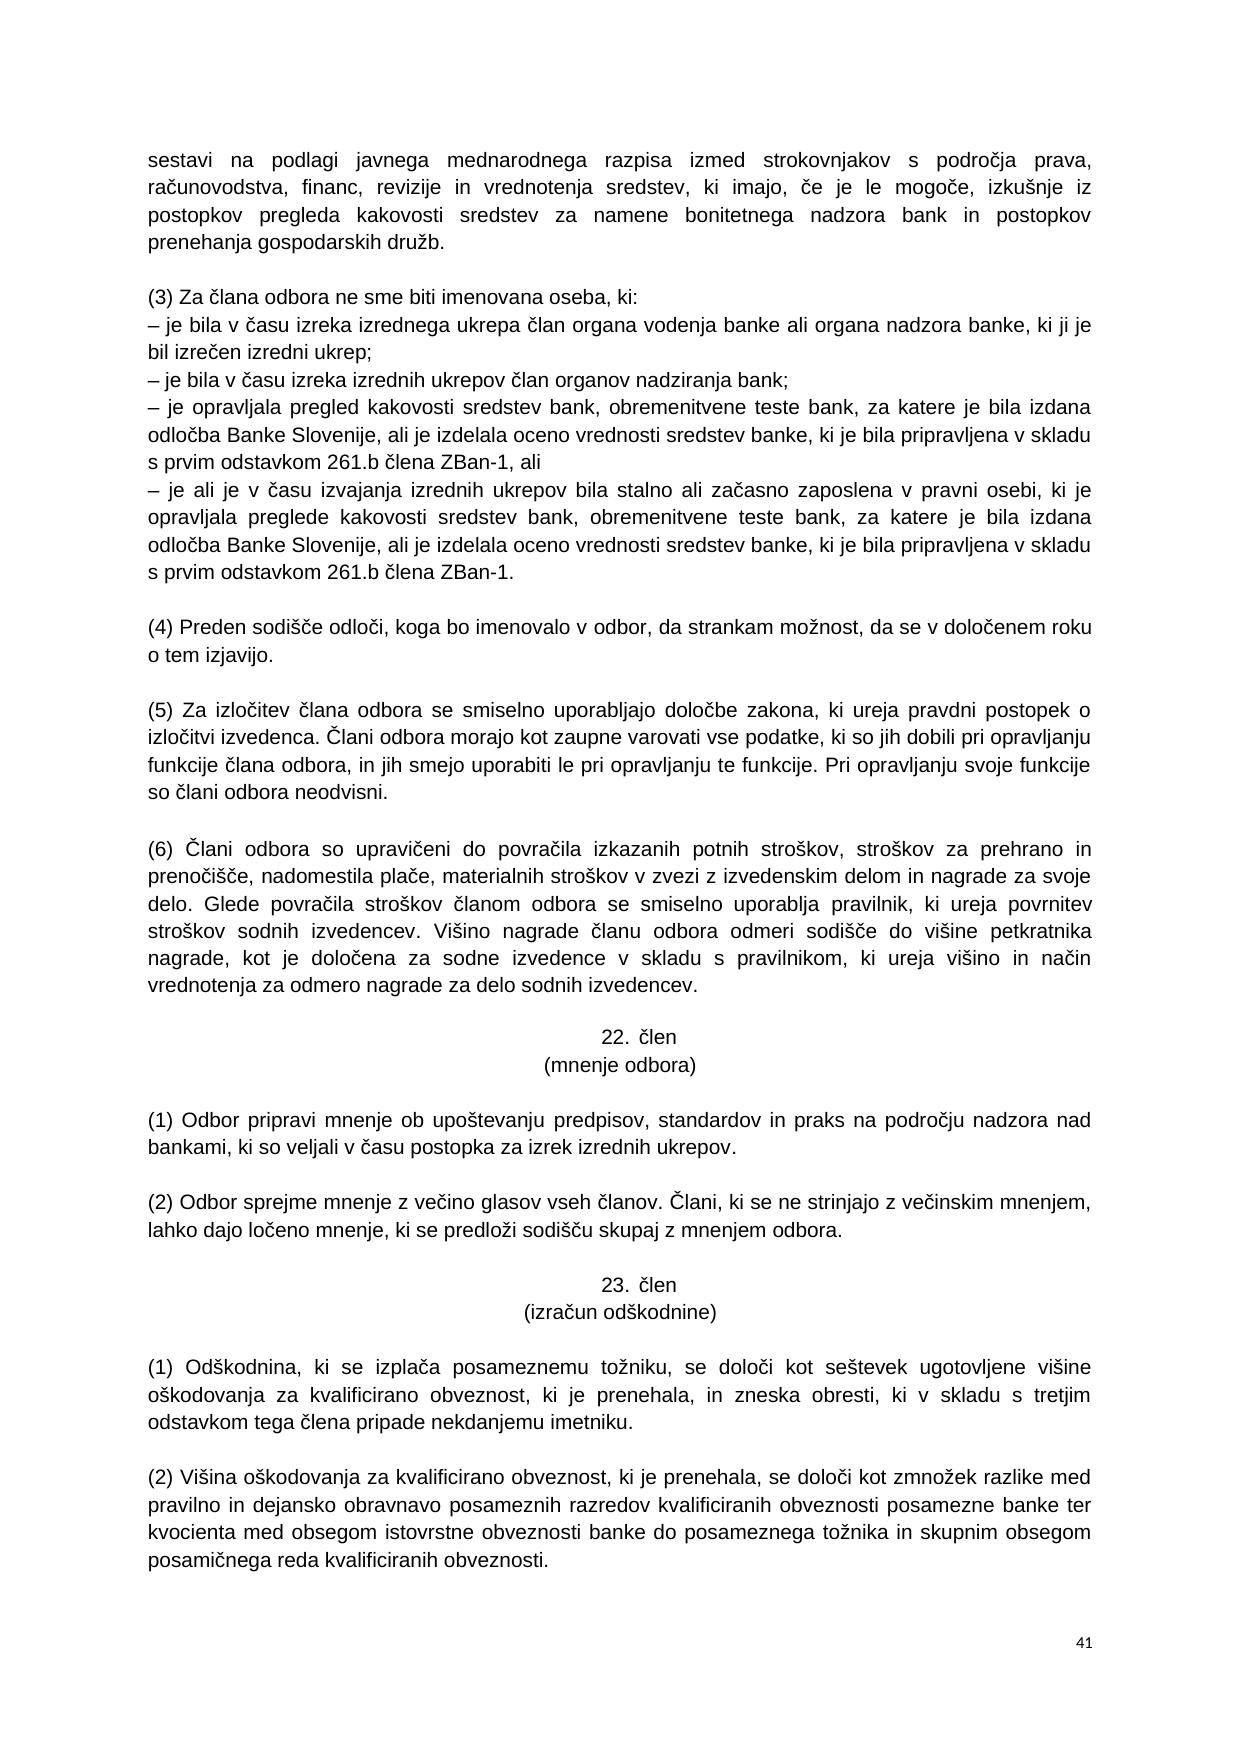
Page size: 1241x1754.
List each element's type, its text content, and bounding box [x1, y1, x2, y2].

text (3) Za člana odbora ne sme biti imenovana oseba, ki: [148, 285, 1093, 309]
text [148, 148, 1093, 254]
text – je ali je v času izvajanja izrednih ukrepov bila stalno ali začasno zaposlena v pravni osebi, ki je opravljala preglede kakovosti sredstev bank, obremenitvene teste bank, za katere je bila izdana odločba Banke Slovenije, ali je izdelala oceno vrednosti sredstev banke, ki je bila pripravljena v skladu s prvim odstavkom 261.b člena ZBan-1. [148, 478, 1093, 584]
text 23. člen [185, 1273, 1093, 1297]
text (5) Za izločitev člana odbora se smiselno uporabljajo določbe zakona, ki ureja pravdni postopek o izločitvi izvedenca. Člani odbora morajo kot zaupne varovati vse podatke, ki so jih dobili pri opravljanju funkcije člana odbora, in jih smejo uporabiti le pri opravljanju te funkcije. Pri opravljanju svoje funkcije so člani odbora neodvisni. [148, 698, 1093, 804]
text (izračun odškodnine) [148, 1300, 1093, 1324]
text – je bila v času izreka izrednih ukrepov član organov nadziranja bank; [148, 368, 1093, 392]
text (1) Odbor pripravi mnenje ob upoštevanju predpisov, standardov in praks na področju nadzora nad bankami, ki so veljali v času postopka za izrek izrednih ukrepov. [148, 1108, 1093, 1159]
text (6) Člani odbora so upravičeni do povračila izkazanih potnih stroškov, stroškov za prehrano in prenočišče, nadomestila plače, materialnih stroškov v zvezi z izvedenskim delom in nagrade za svoje delo. Glede povračila stroškov članom odbora se smiselno uporablja pravilnik, ki ureja povrnitev stroškov sodnih izvedencev. Višino nagrade članu odbora odmeri sodišče do višine petkratnika nagrade, kot je določena za sodne izvedence v skladu s pravilnikom, ki ureja višino in način vrednotenja za odmero nagrade za delo sodnih izvedencev. [148, 835, 1093, 998]
text (mnenje odbora) [148, 1053, 1093, 1077]
text (1) Odškodnina, ki se izplača posameznemu tožniku, se določi kot seštevek ugotovljene višine oškodovanja za kvalificirano obveznost, ki je prenehala, in zneska obresti, ki v skladu s tretjim odstavkom tega člena pripade nekdanjemu imetniku. [148, 1355, 1093, 1434]
text (4) Preden sodišče odloči, koga bo imenovalo v odbor, da strankam možnost, da se v določenem roku o tem izjavijo. [148, 615, 1093, 667]
text (2) Višina oškodovanja za kvalificirano obveznost, ki je prenehala, se določi kot zmnožek razlike med pravilno in dejansko obravnavo posameznih razredov kvalificiranih obveznosti posamezne banke ter kvocienta med obsegom istovrstne obveznosti banke do posameznega tožnika in skupnim obsegom posamičnega reda kvalificiranih obveznosti. [148, 1465, 1093, 1572]
text 22. člen [185, 1025, 1093, 1049]
text – je bila v času izreka izrednega ukrepa član organa vodenja banke ali organa nadzora banke, ki ji je bil izrečen izredni ukrep; [148, 313, 1093, 364]
text (2) Odbor sprejme mnenje z večino glasov vseh članov. Člani, ki se ne strinjajo z večinskim mnenjem, lahko dajo ločeno mnenje, ki se predloži sodišču skupaj z mnenjem odbora. [148, 1190, 1093, 1242]
text – je opravljala pregled kakovosti sredstev bank, obremenitvene teste bank, za katere je bila izdana odločba Banke Slovenije, ali je izdelala oceno vrednosti sredstev banke, ki je bila pripravljena v skladu s prvim odstavkom 261.b člena ZBan-1, ali [148, 395, 1093, 474]
